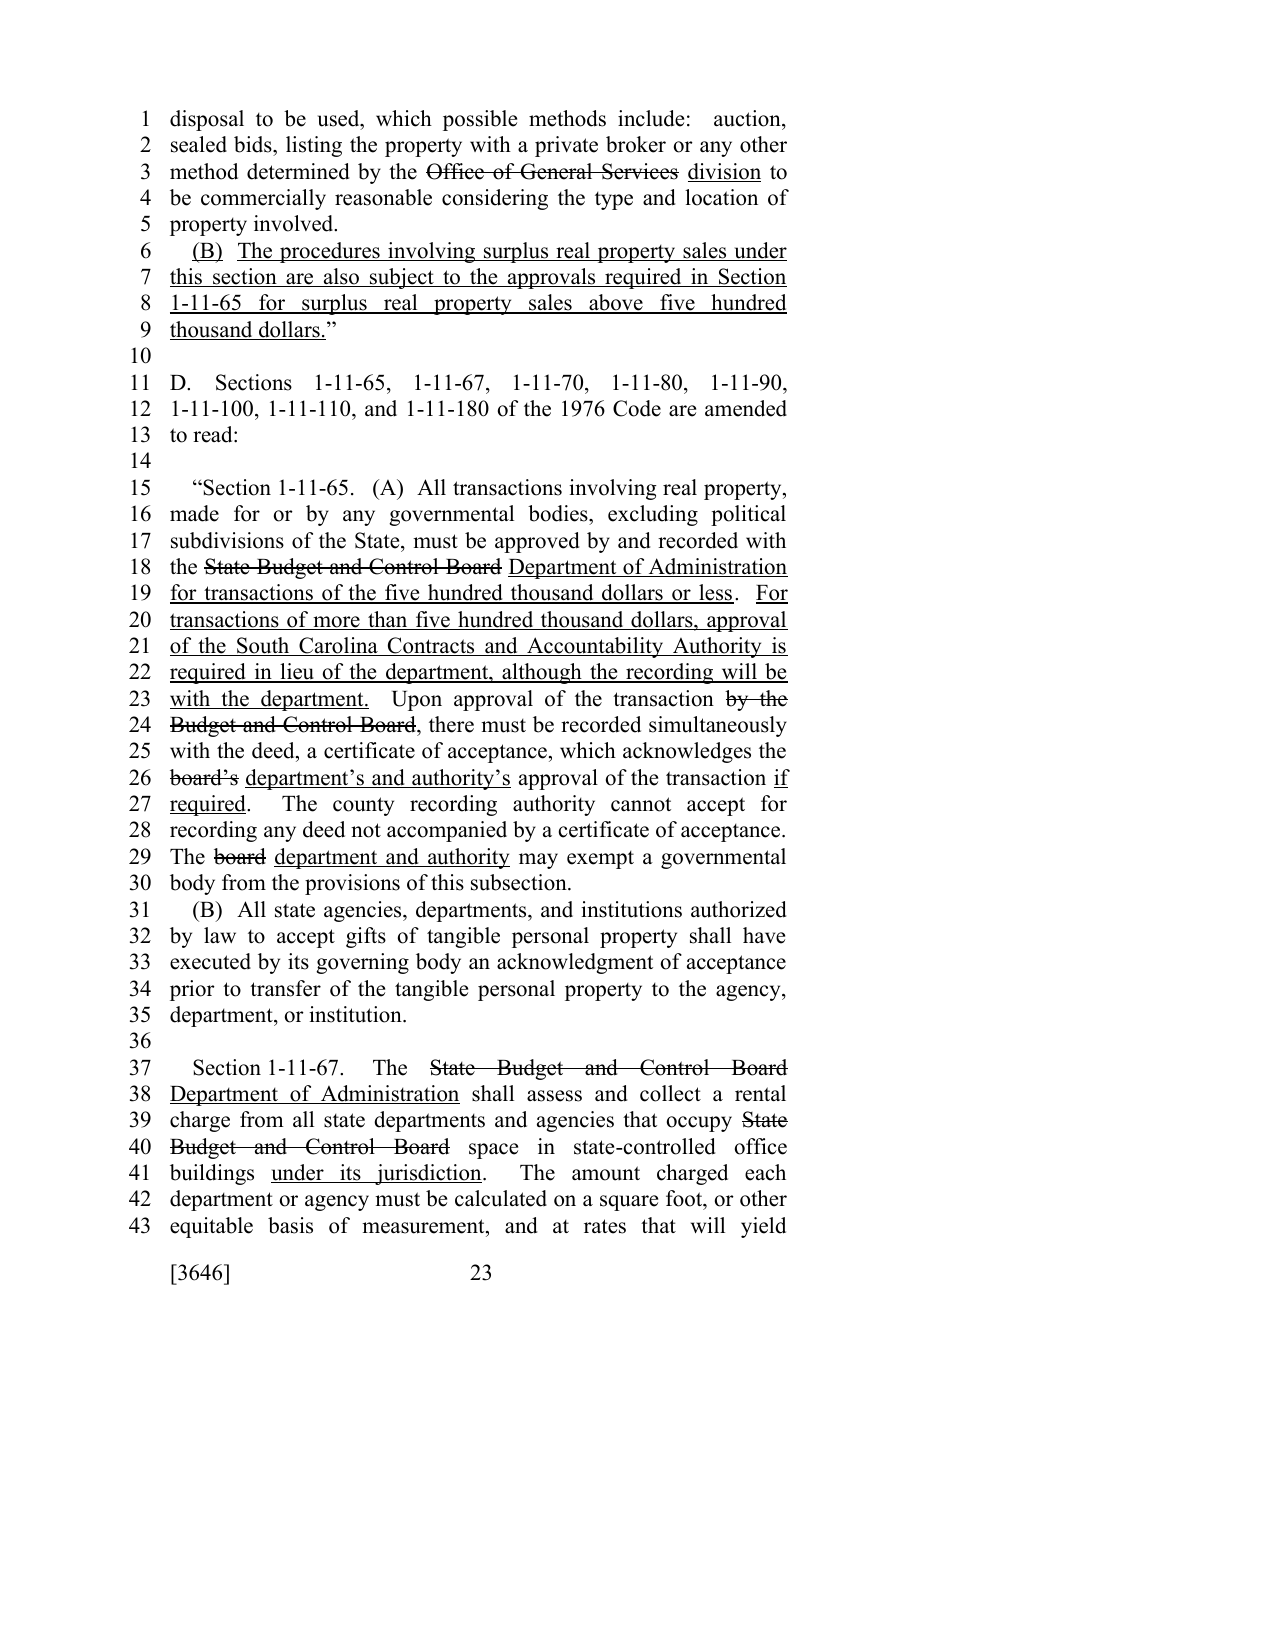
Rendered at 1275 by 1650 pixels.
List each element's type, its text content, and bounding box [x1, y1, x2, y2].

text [169, 105, 787, 237]
text (B) The procedures involving surplus real property sales under this section are also subject to the approvals required in Section 1-11-65 for surplus real property sales above five hundred thousand dollars.” [169, 237, 787, 286]
text (B) All state agencies, departments, and institutions authorized by law to accept gifts of tangible personal property shall have executed by its governing body an acknowledgment of acceptance prior to transfer of the tangible personal property to the agency, department, or institution. [169, 896, 787, 1027]
text (B) The procedures involving surplus real property sales under this section are also subject to the approvals required in Section 1-11-65 for surplus real property sales above five hundred thousand dollars.” [169, 313, 787, 342]
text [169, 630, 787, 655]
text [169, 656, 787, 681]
text D. Sections 1-11-65, 1-11-67, 1-11-70, 1-11-80, 1-11-90, 1-11-100, 1-11-110, and 1-11-180 of the 1976 Code are amended to read: [169, 368, 787, 448]
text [169, 1054, 787, 1238]
text “Section 1-11-65. (A) All transactions involving real property, made for or by any governmental bodies, excluding political subdivisions of the State, must be approved by and recorded with the State Budget and Control Board Department of Administration for transactions of the five hundred thousand dollars or less. For transactions of more than five hundred thousand dollars, approval of the South Carolina Contracts and Accountability Authority is required in lieu of the department, although the recording will be with the department. Upon approval of the transaction by the Budget and Control Board, there must be recorded simultaneously with the deed, a certificate of acceptance, which acknowledges the board’s department’s and authority’s approval of the transaction if required. The county recording authority cannot accept for recording any deed not accompanied by a certificate of acceptance. The board department and authority may exempt a governmental body from the provisions of this subsection. [169, 474, 787, 629]
text “Section 1-11-65. (A) All transactions involving real property, made for or by any governmental bodies, excluding political subdivisions of the State, must be approved by and recorded with the State Budget and Control Board Department of Administration for transactions of the five hundred thousand dollars or less. For transactions of more than five hundred thousand dollars, approval of the South Carolina Contracts and Accountability Authority is required in lieu of the department, although the recording will be with the department. Upon approval of the transaction by the Budget and Control Board, there must be recorded simultaneously with the deed, a certificate of acceptance, which acknowledges the board’s department’s and authority’s approval of the transaction if required. The county recording authority cannot accept for recording any deed not accompanied by a certificate of acceptance. The board department and authority may exempt a governmental body from the provisions of this subsection. [169, 682, 787, 896]
text (B) The procedures involving surplus real property sales under this section are also subject to the approvals required in Section 1-11-65 for surplus real property sales above five hundred thousand dollars.” [169, 287, 787, 312]
